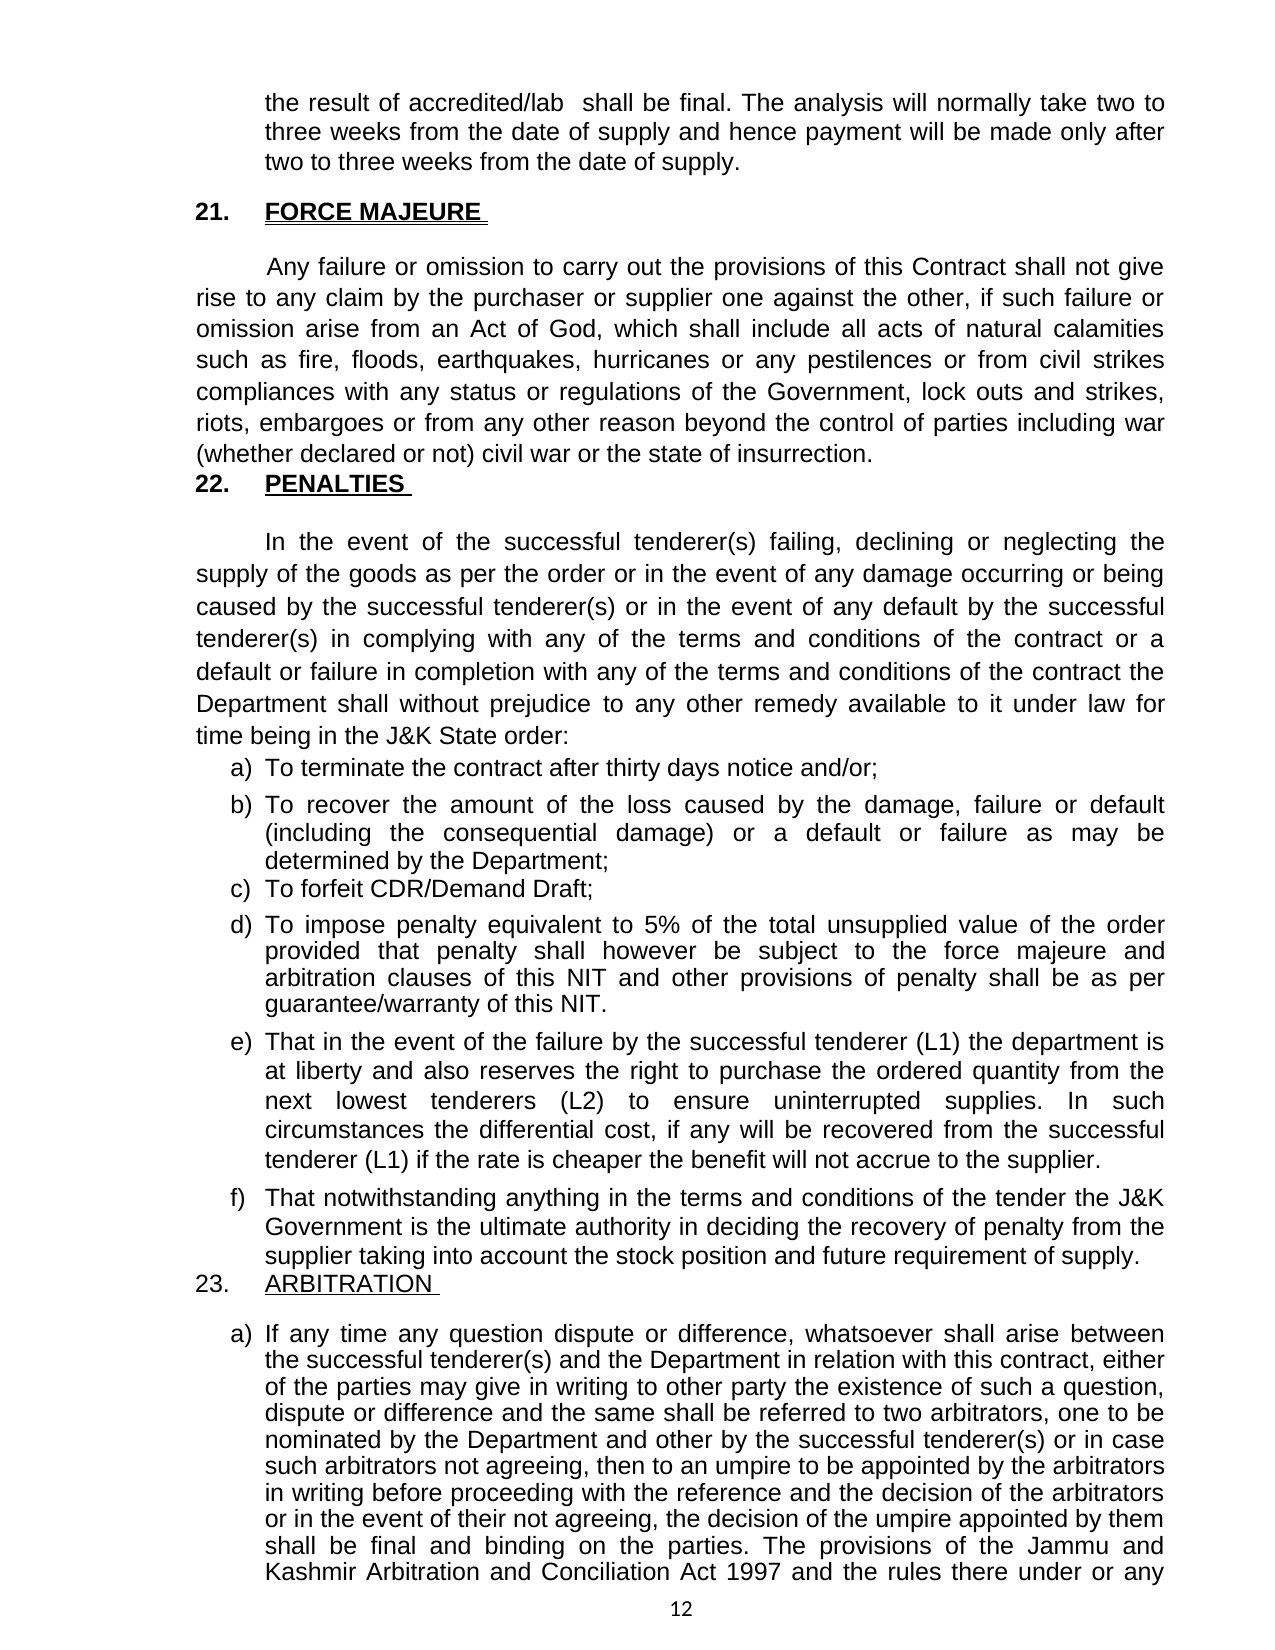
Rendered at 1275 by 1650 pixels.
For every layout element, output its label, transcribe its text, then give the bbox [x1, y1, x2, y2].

list That in the event of the failure by the successful tenderer (L1) the department is at liberty and also reserves the right to purchase the ordered quantity from the next lowest tenderers (L2) to ensure uninterrupted supplies. In such circumstances the differential cost, if any will be recovered from the successful tenderer (L1) if the rate is cheaper the benefit will not accrue to the supplier. [230, 1027, 1167, 1174]
list To recover the amount of the loss caused by the damage, failure or default (including the consequential damage) or a default or failure as may be determined by the Department; [230, 791, 1167, 875]
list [230, 1321, 1167, 1586]
list To terminate the contract after thirty days notice and/or; [230, 754, 1167, 782]
list To impose penalty equivalent to 5% of the total unsupplied value of the order provided that penalty shall however be subject to the force majeure and arbitration clauses of this NIT and other provisions of penalty shall be as per guarantee/warranty of this NIT. [230, 912, 1167, 1018]
text Any failure or omission to carry out the provisions of this Contract shall not give rise to any claim by the purchaser or supplier one against the other, if such failure or omission arise from an Act of God, which shall include all acts of natural calamities such as fire, floods, earthquakes, hurricanes or any pestilences or from civil strikes compliances with any status or regulations of the Government, lock outs and strikes, riots, embargoes or from any other reason beyond the control of parties including war (whether declared or not) civil war or the state of insurrection. [196, 251, 1167, 468]
list That notwithstanding anything in the terms and conditions of the tender the J&K Government is the ultimate authority in deciding the recovery of penalty from the supplier taking into account the stock position and future requirement of supply. [230, 1183, 1167, 1269]
text In the event of the successful tenderer(s) failing, declining or neglecting the supply of the goods as per the order or in the event of any damage occurring or being caused by the successful tenderer(s) or in the event of any default by the successful tenderer(s) in complying with any of the terms and conditions of the contract or a default or failure in completion with any of the terms and conditions of the contract the Department shall without prejudice to any other remedy available to it under law for time being in the J&K State order: [196, 527, 1167, 750]
list To forfeit CDR/Demand Draft; [230, 875, 1167, 903]
list FORCE MAJEURE [195, 197, 1167, 226]
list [230, 88, 1167, 176]
list ARBITRATION [195, 1269, 1167, 1298]
list PENALTIES [195, 470, 1167, 499]
